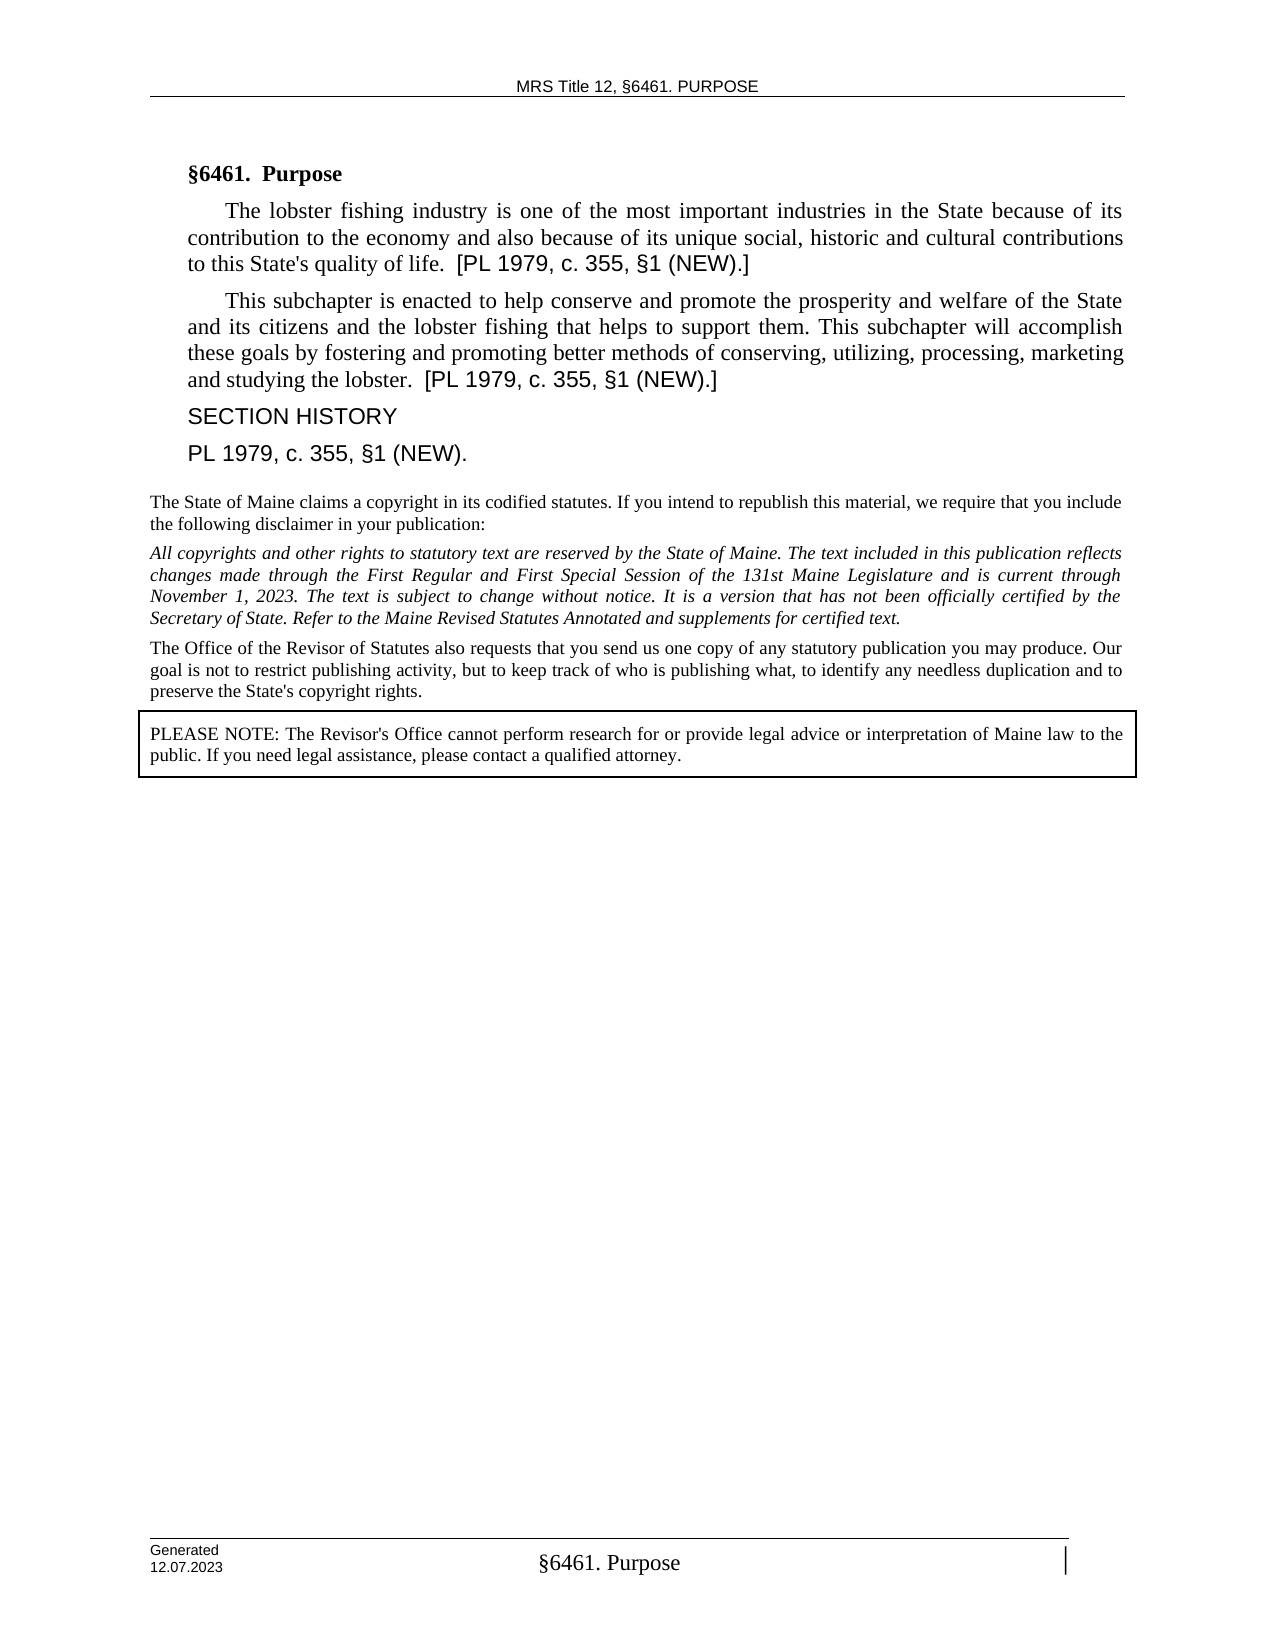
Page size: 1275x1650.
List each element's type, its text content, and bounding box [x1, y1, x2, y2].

text PL 1979, c. 355, §1 (NEW). [187, 439, 1125, 466]
text The State of Maine claims a copyright in its codified statutes. If you intend to republish this material, we require that you include the following disclaimer in your publication: [150, 491, 1125, 534]
text This subchapter is enacted to help conserve and promote the prosperity and welfare of the State and its citizens and the lobster fishing that helps to support them. This subchapter will accomplish these goals by fostering and promoting better methods of conserving, utilizing, processing, marketing and studying the lobster. [PL 1979, c. 355, §1 (NEW).] [187, 287, 1125, 392]
text The Office of the Revisor of Statutes also requests that you send us one copy of any statutory publication you may produce. Our goal is not to restrict publishing activity, but to keep track of who is publishing what, to identify any needless duplication and to preserve the State's copyright rights. [150, 637, 1125, 702]
text All copyrights and other rights to statutory text are reserved by the State of Maine. The text included in this publication reflects changes made through the First Regular and First Special Session of the 131st Maine Legislature and is current through November 1, 2023 . The text is subject to change without notice. It is a version that has not been officially certified by the Secretary of State. Refer to the Maine Revised Statutes Annotated and supplements for certified text. [150, 542, 1125, 628]
text The lobster fishing industry is one of the most important industries in the State because of its contribution to the economy and also because of its unique social, historic and cultural contributions to this State's quality of life. [PL 1979, c. 355, §1 (NEW).] [187, 197, 1125, 276]
text §6461. Purpose [187, 160, 1125, 187]
text PLEASE NOTE: The Revisor's Office cannot perform research for or provide legal advice or interpretation of Maine law to the public. If you need legal assistance, please contact a qualified attorney. [140, 712, 1135, 776]
text SECTION HISTORY [187, 403, 1125, 429]
